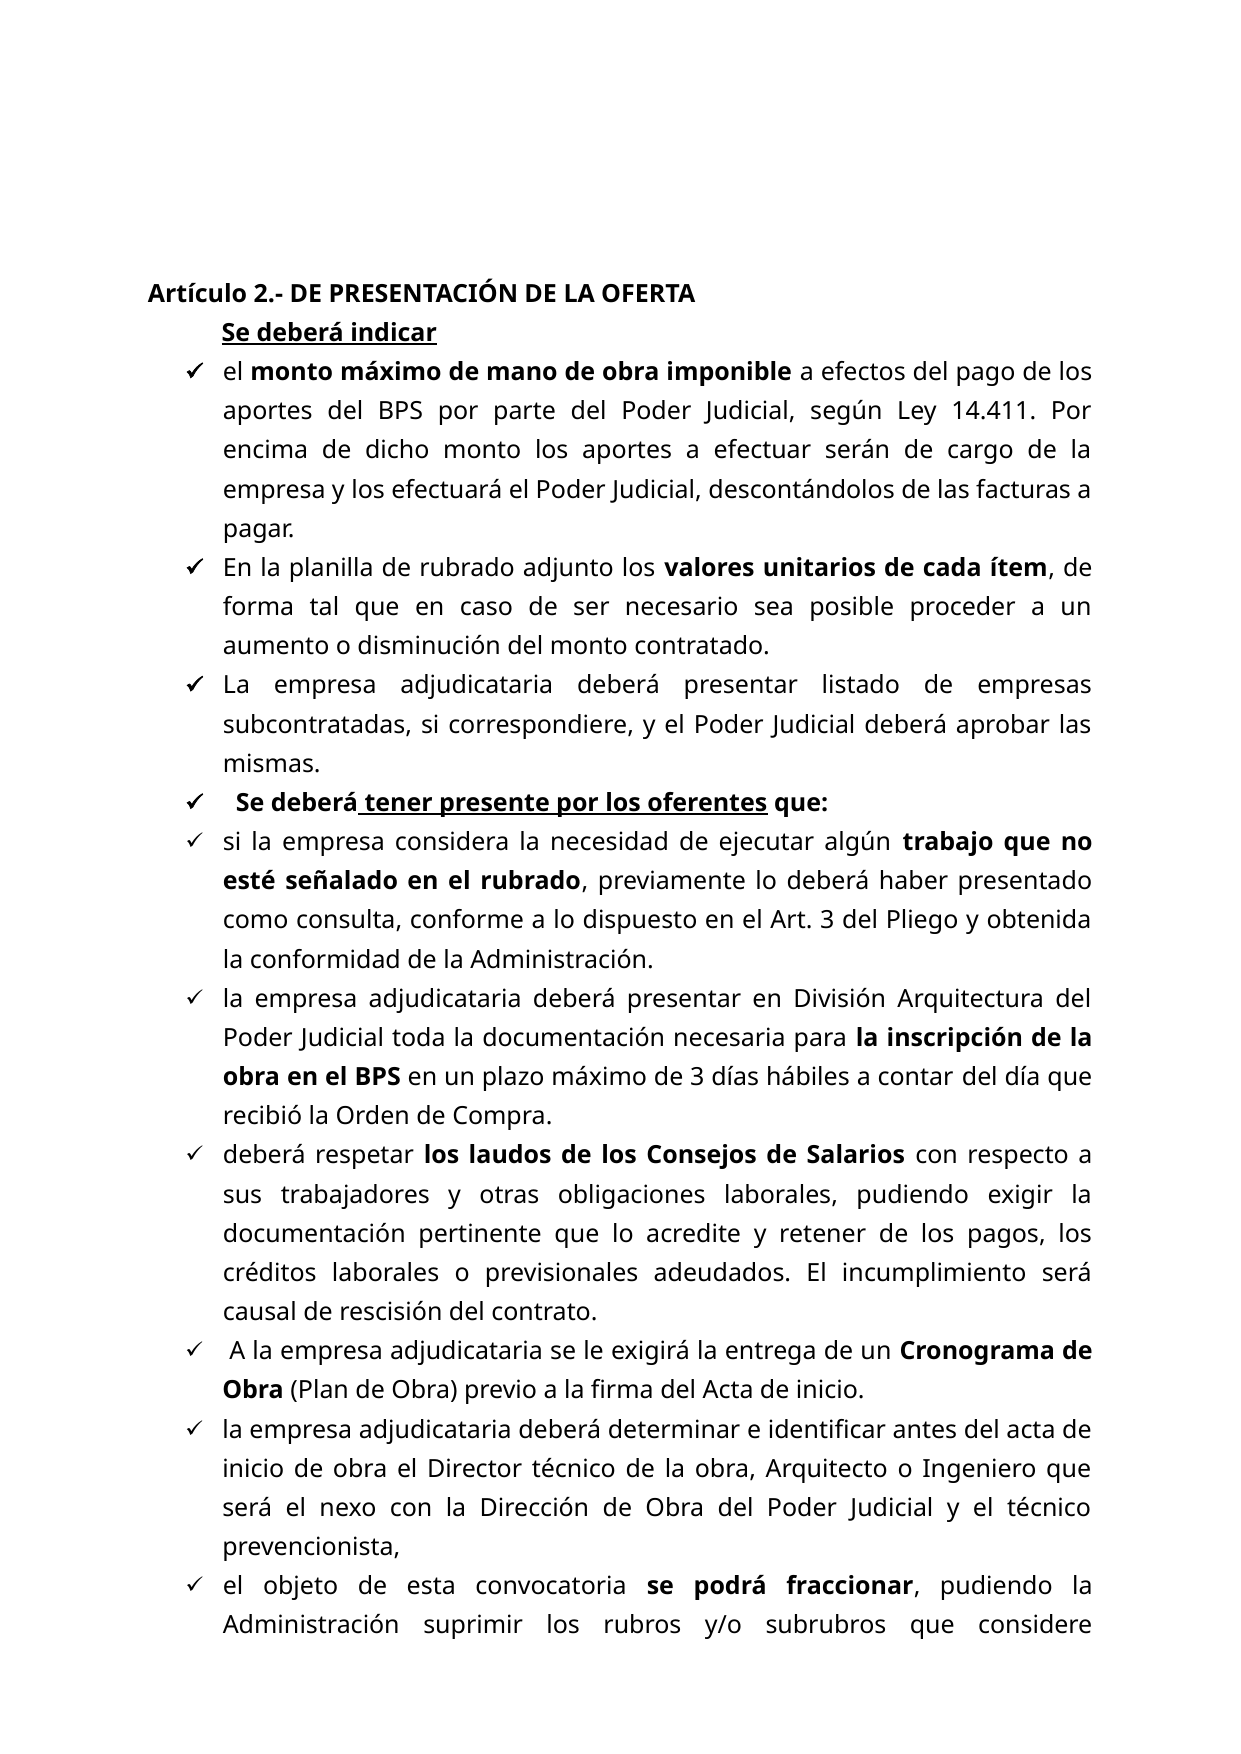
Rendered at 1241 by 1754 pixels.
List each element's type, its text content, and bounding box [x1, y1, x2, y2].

text Artículo 2.- DE PRESENTACIÓN DE LA OFERTA [148, 275, 1093, 309]
list el monto máximo de mano de obra imponible a efectos del pago de los aportes del BPS por parte del Poder Judicial, según Ley 14.411. Por encima de dicho monto los aportes a efectuar serán de cargo de la empresa y los efectuará el Poder Judicial, descontándolos de las facturas a pagar. [185, 354, 1093, 544]
list si la empresa considera la necesidad de ejecutar algún trabajo que no esté señalado en el rubrado, previamente lo deberá haber presentado como consulta, conforme a lo dispuesto en el Art. 3 del Pliego y obtenida la conformidad de la Administración. [185, 824, 1093, 975]
list la empresa adjudicataria deberá determinar e identificar antes del acta de inicio de obra el Director técnico de la obra, Arquitecto o Ingeniero que será el nexo con la Dirección de Obra del Poder Judicial y el técnico prevencionista, [185, 1411, 1093, 1563]
text Se deberá indicar [148, 314, 1093, 349]
list La empresa adjudicataria deberá presentar listado de empresas subcontratadas, si correspondiere, y el Poder Judicial deberá aprobar las mismas. [185, 667, 1093, 779]
list Se deberá tener presente por los oferentes que: [185, 784, 1093, 819]
list la empresa adjudicataria deberá presentar en División Arquitectura del Poder Judicial toda la documentación necesaria para la inscripción de la obra en el BPS en un plazo máximo de 3 días hábiles a contar del día que recibió la Orden de Compra. [185, 980, 1093, 1132]
list deberá respetar los laudos de los Consejos de Salarios con respecto a sus trabajadores y otras obligaciones laborales, pudiendo exigir la documentación pertinente que lo acredite y retener de los pagos, los créditos laborales o previsionales adeudados. El incumplimiento será causal de rescisión del contrato. [185, 1137, 1093, 1328]
list En la planilla de rubrado adjunto los valores unitarios de cada ítem, de forma tal que en caso de ser necesario sea posible proceder a un aumento o disminución del monto contratado. [185, 549, 1093, 662]
list A la empresa adjudicataria se le exigirá la entrega de un Cronograma de Obra (Plan de Obra) previo a la firma del Acta de inicio. [185, 1333, 1093, 1406]
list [185, 1568, 1093, 1641]
